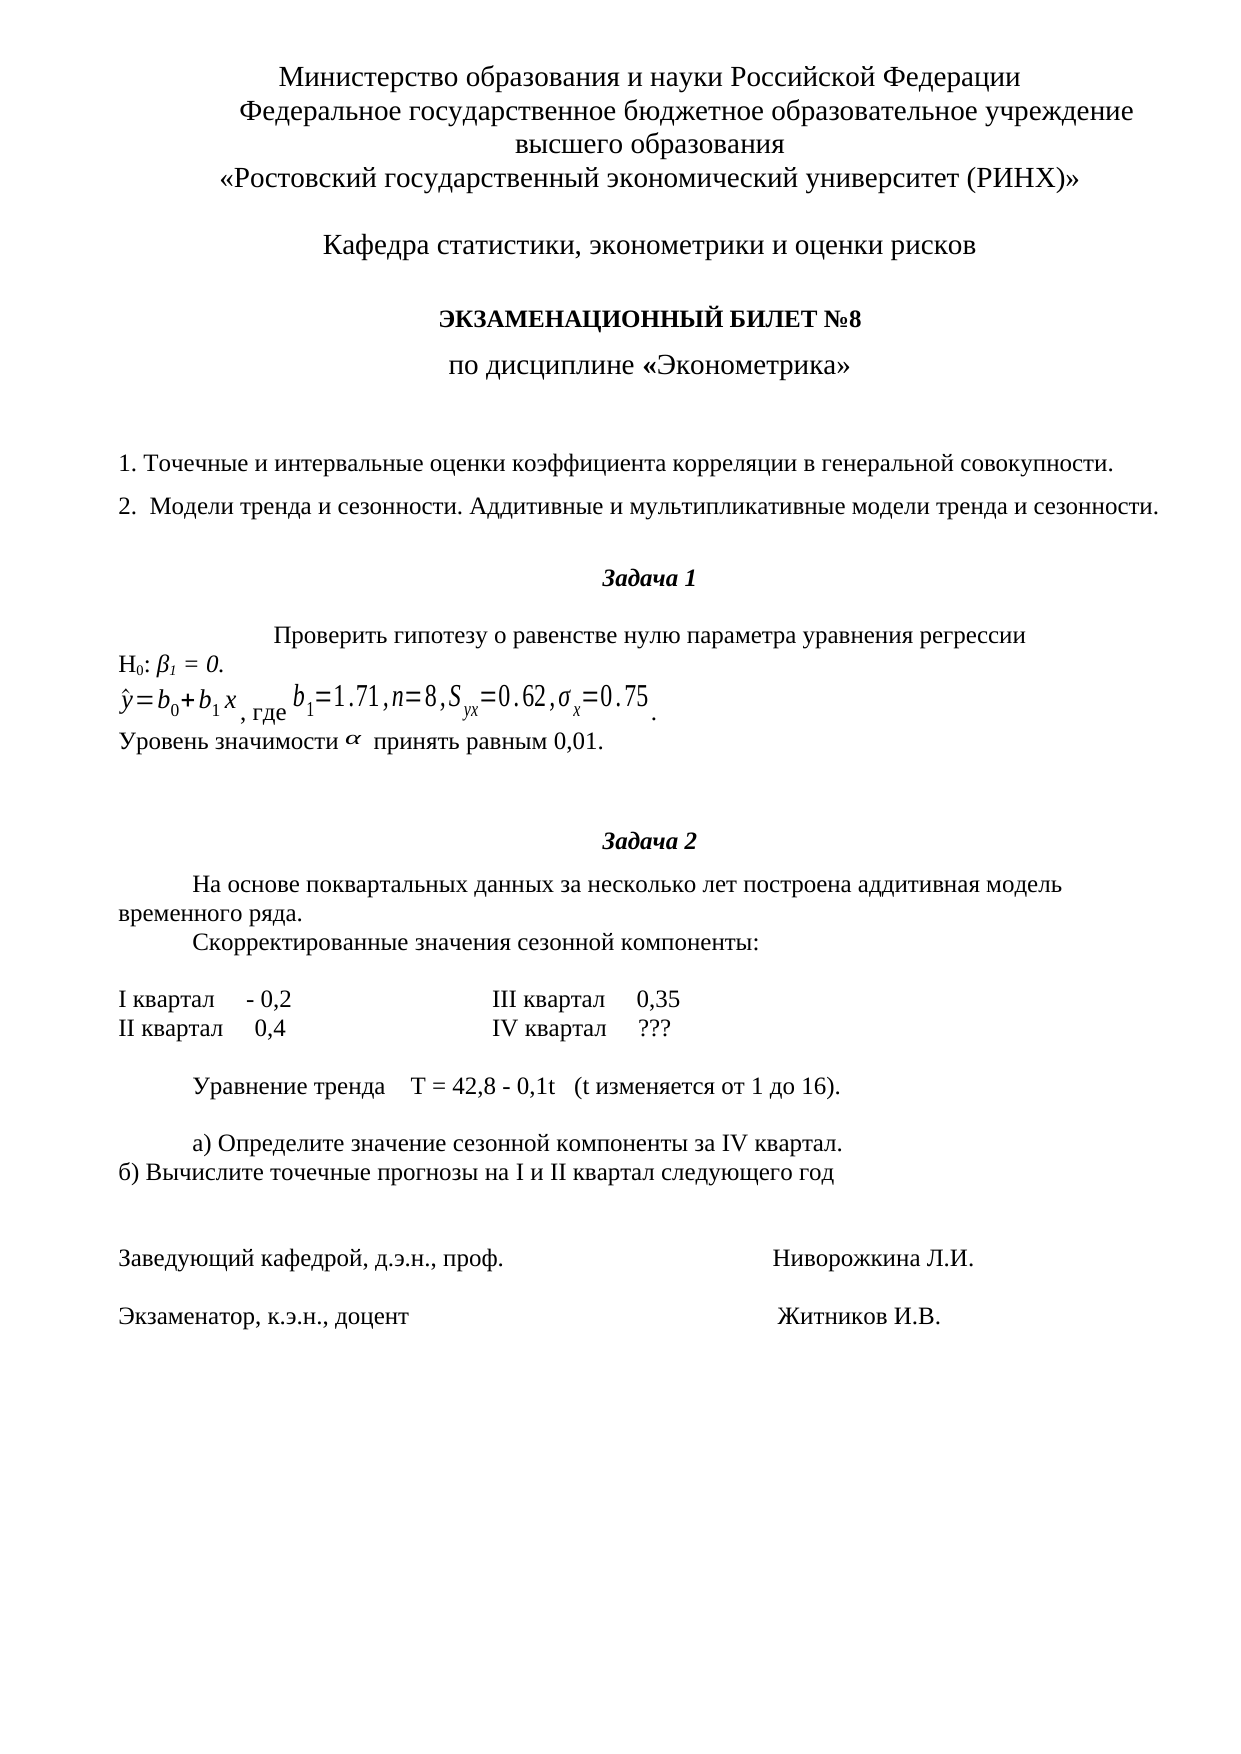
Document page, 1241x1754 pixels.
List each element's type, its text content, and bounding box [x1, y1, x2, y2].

text по дисциплине «Эконометрика» [118, 347, 1181, 381]
text Уровень значимости принять равным 0,01. [118, 726, 1181, 754]
text Н0: β1 = 0. [118, 649, 1181, 678]
text II квартал 0,4 IV квартал ??? [118, 1013, 1181, 1042]
text Экзаменатор, к.э.н., доцент Житников И.В. [118, 1301, 1181, 1329]
text Заведующий кафедрой, д.э.н., проф. Ниворожкина Л.И. [118, 1243, 1181, 1272]
text б) Вычислите точечные прогнозы на I и II квартал следующего год [118, 1157, 1181, 1186]
text На основе поквартальных данных за несколько лет построена аддитивная модель временного ряда. [118, 869, 1181, 927]
text Скорректированные значения сезонной компоненты: [118, 927, 1181, 956]
text а) Определите значение сезонной компоненты за IV квартал. [118, 1128, 1181, 1157]
text Министерство образования и науки Российской Федерации [118, 59, 1181, 93]
text Задача 1 [118, 563, 1181, 592]
text Задача 2 [118, 826, 1181, 855]
text I квартал - 0,2 III квартал 0,35 [118, 984, 1181, 1013]
text Федеральное государственное бюджетное образовательное учреждение высшего образования [118, 93, 1181, 160]
text Кафедра статистики, эконометрики и оценки рисков [118, 227, 1181, 260]
text Уравнение тренда Т = 42,8 - 0,1t (t изменяется от 1 до 16). [118, 1071, 1181, 1099]
text , где . [118, 678, 1181, 726]
text «Ростовский государственный экономический университет (РИНХ)» [118, 160, 1181, 193]
text 2. Модели тренда и сезонности. Аддитивные и мультипликативные модели тренда и сезонности. [118, 491, 1181, 520]
text ЭКЗАМЕНАЦИОННЫЙ БИЛЕТ №8 [118, 304, 1181, 333]
text 1. Точечные и интервальные оценки коэффициента корреляции в генеральной совокупности. [118, 448, 1181, 477]
text Проверить гипотезу о равенстве нулю параметра уравнения регрессии [118, 621, 1181, 649]
